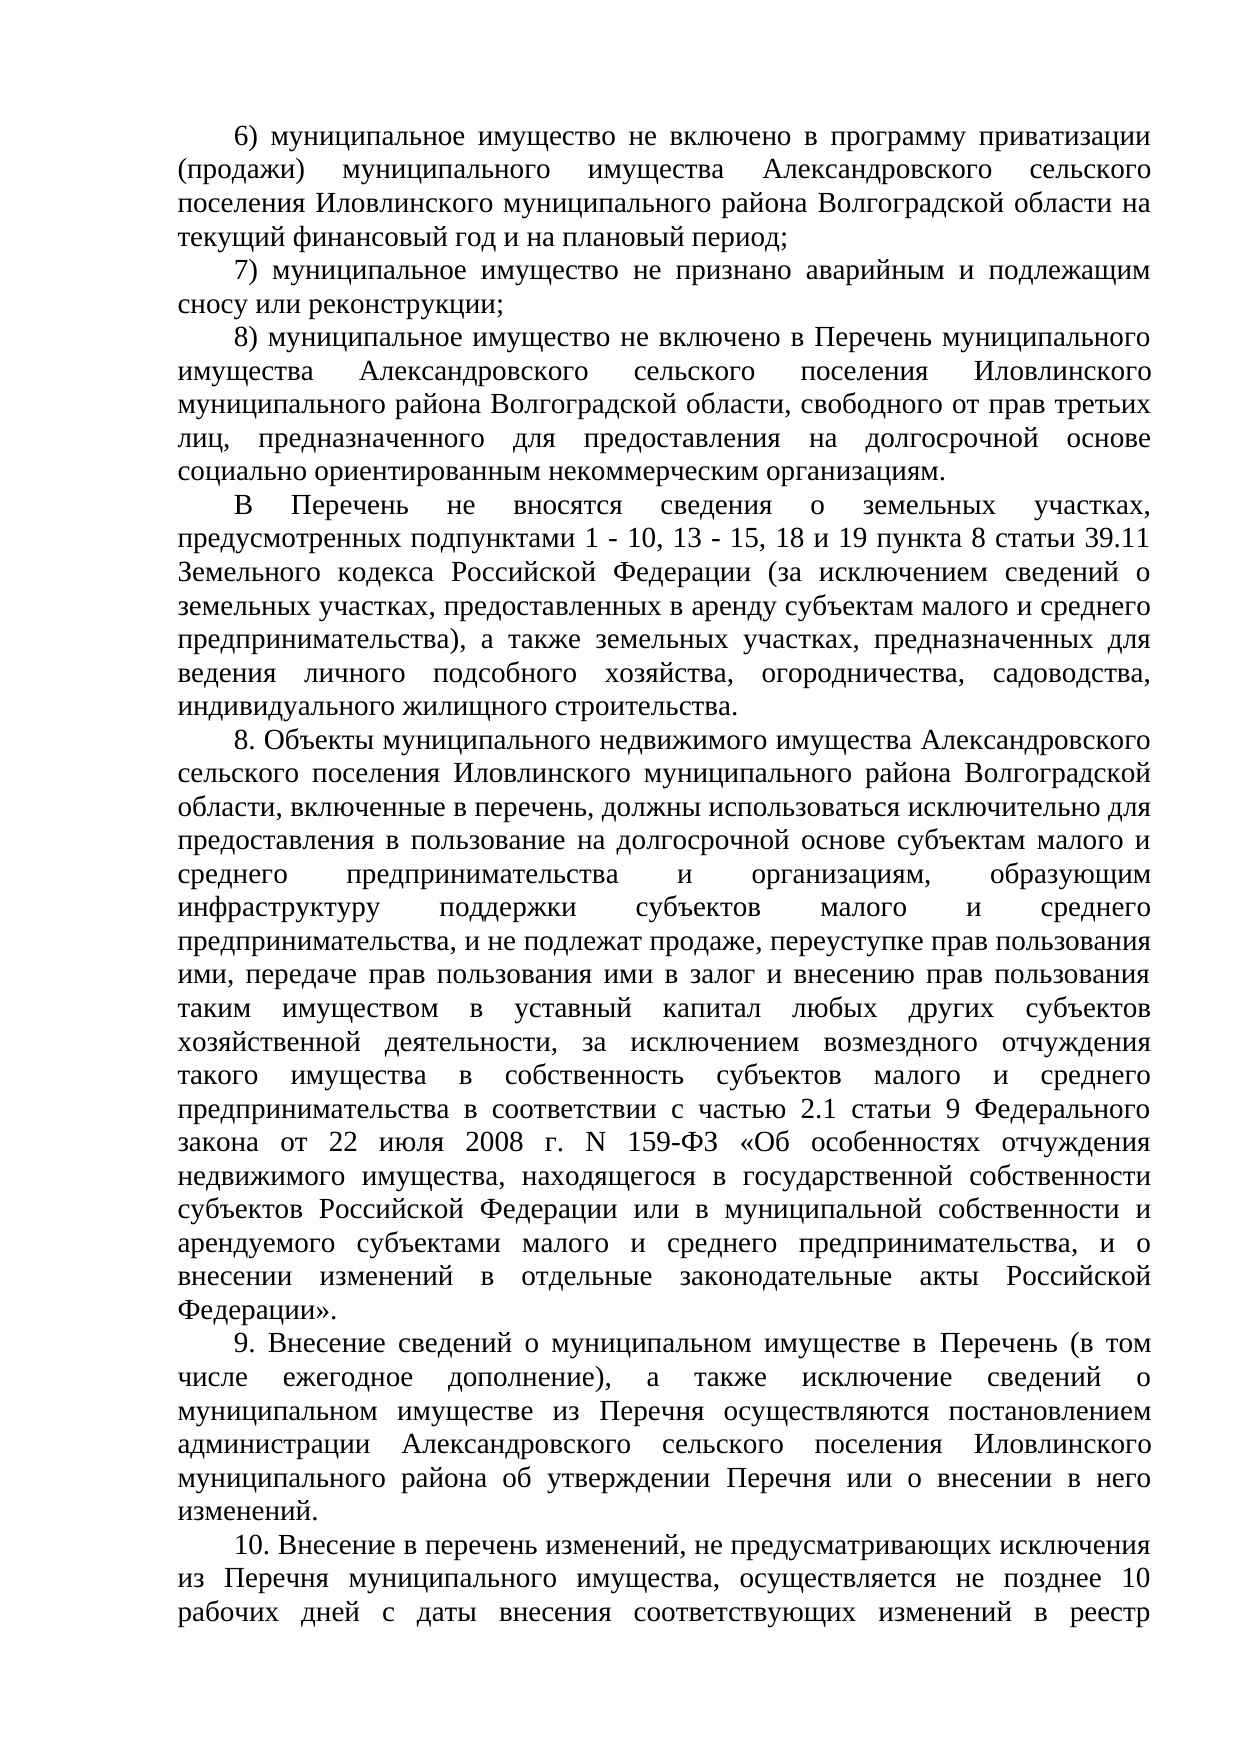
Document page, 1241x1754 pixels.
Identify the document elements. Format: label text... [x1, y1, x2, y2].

text 9. Внесение сведений о муниципальном имуществе в Перечень (в том числе ежегодное дополнение), а также исключение сведений о муниципальном имуществе из Перечня осуществляются постановлением администрации Александровского сельского поселения Иловлинского муниципального района об утверждении Перечня или о внесении в него изменений. [177, 1326, 1152, 1527]
text В Перечень не вносятся сведения о земельных участках, предусмотренных подпунктами 1 - 10, 13 - 15, 18 и 19 пункта 8 статьи 39.11 Земельного кодекса Российской Федерации (за исключением сведений о земельных участках, предоставленных в аренду субъектам малого и среднего предпринимательства), а также земельных участках, предназначенных для ведения личного подсобного хозяйства, огородничества, садоводства, индивидуального жилищного строительства. [177, 487, 1152, 722]
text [177, 1527, 1152, 1627]
text 7) муниципальное имущество не признано аварийным и подлежащим сносу или реконструкции; [177, 252, 1152, 319]
text 8. Объекты муниципального недвижимого имущества Александровского сельского поселения Иловлинского муниципального района Волгоградской области, включенные в перечень, должны использоваться исключительно для предоставления в пользование на долгосрочной основе субъектам малого и среднего предпринимательства и организациям, образующим инфраструктуру поддержки субъектов малого и среднего предпринимательства, и не подлежат продаже, переуступке прав пользования ими, передаче прав пользования ими в залог и внесению прав пользования таким имуществом в уставный капитал любых других субъектов хозяйственной деятельности, за исключением возмездного отчуждения такого имущества в собственность субъектов малого и среднего предпринимательства в соответствии с частью 2.1 статьи 9 Федерального закона от 22 июля 2008 г. N 159-ФЗ «Об особенностях отчуждения недвижимого имущества, находящегося в государственной собственности субъектов Российской Федерации или в муниципальной собственности и арендуемого субъектами малого и среднего предпринимательства, и о внесении изменений в отдельные законодательные акты Российской Федерации». [177, 722, 1152, 1326]
text 8) муниципальное имущество не включено в Перечень муниципального имущества Александровского сельского поселения Иловлинского муниципального района Волгоградской области, свободного от прав третьих лиц, предназначенного для предоставления на долгосрочной основе социально ориентированным некоммерческим организациям. [177, 319, 1152, 487]
text 6) муниципальное имущество не включено в программу приватизации (продажи) муниципального имущества Александровского сельского поселения Иловлинского муниципального района Волгоградской области на текущий финансовый год и на плановый период; [177, 118, 1152, 252]
